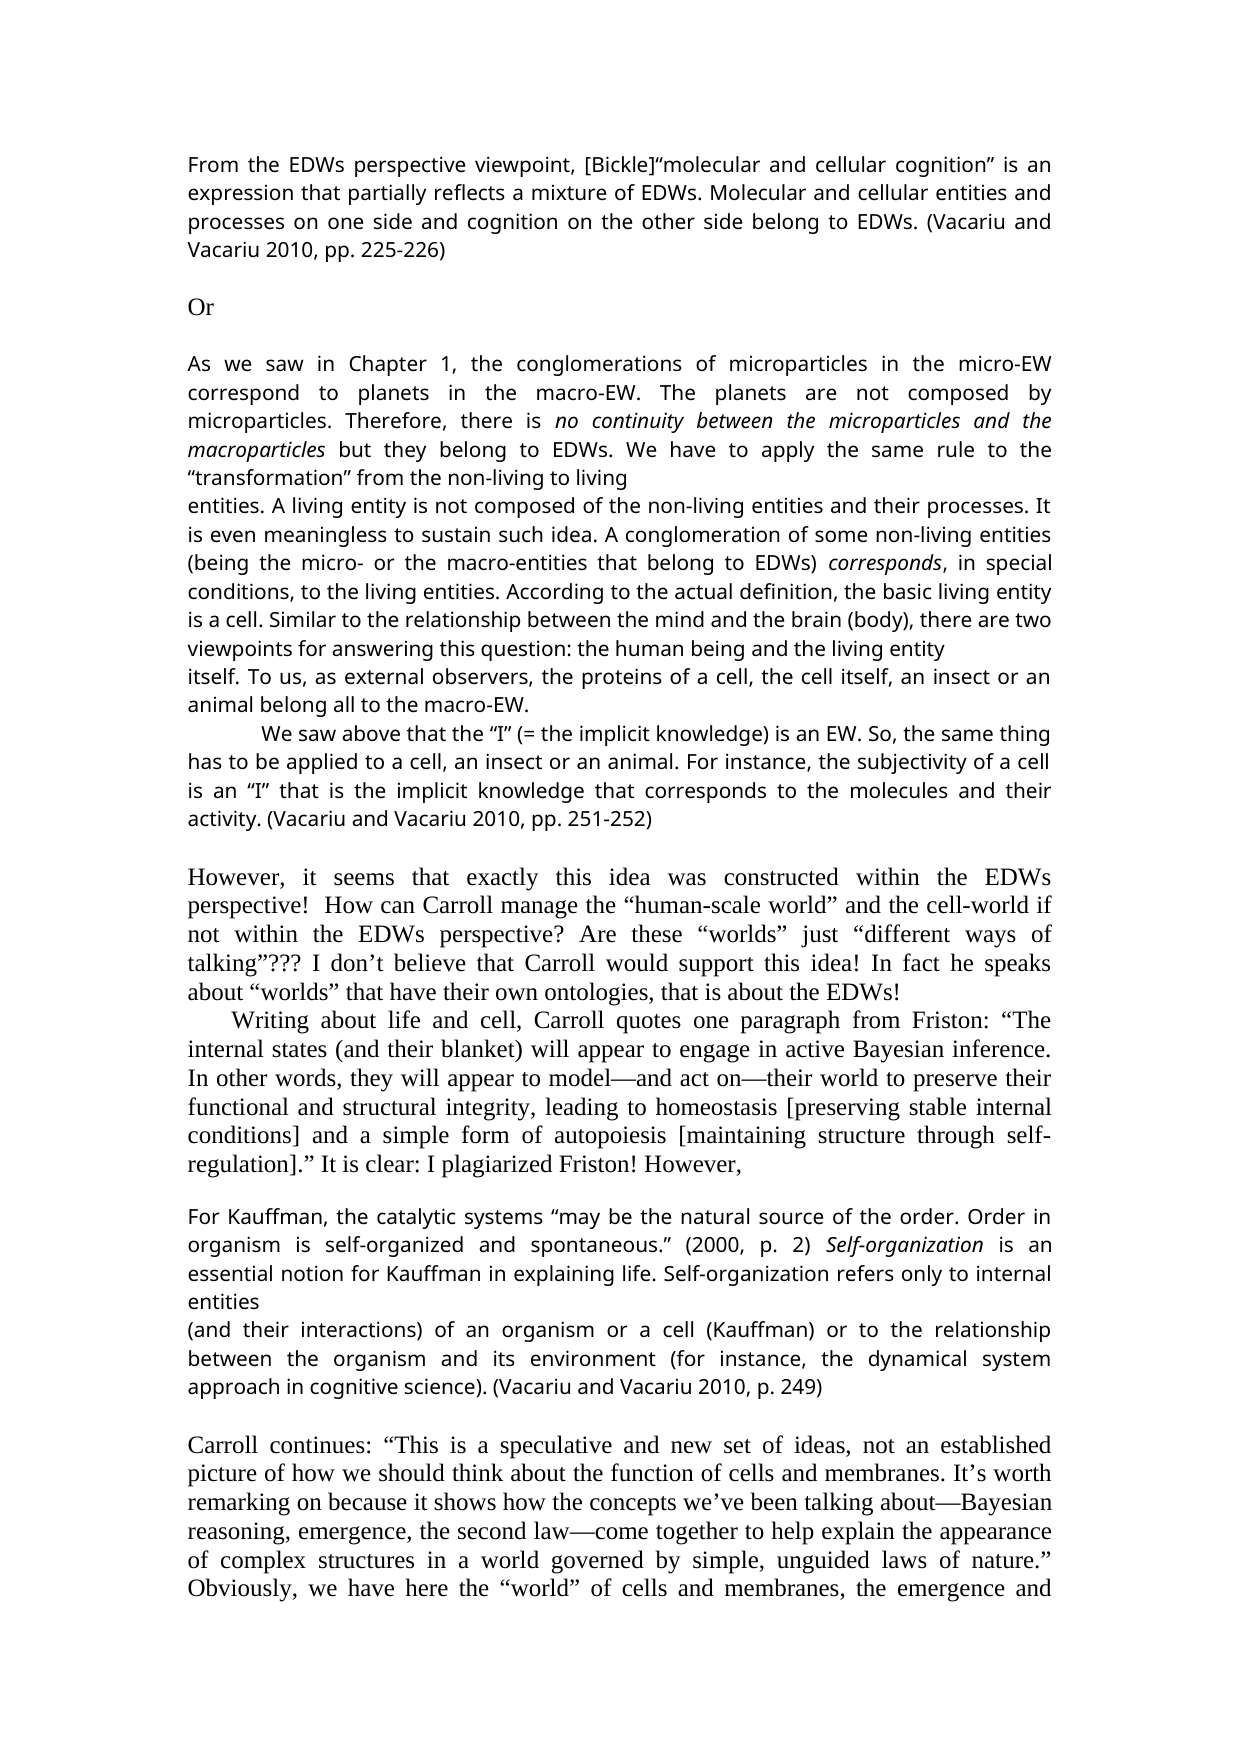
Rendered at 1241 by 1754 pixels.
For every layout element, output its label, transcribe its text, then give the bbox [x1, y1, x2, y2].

text For Kauffman, the catalytic systems “may be the natural source of the order. Order in organism is self-organized and spontaneous.” (2000, p. 2) Self-organization is an essential notion for Kauffman in explaining life. Self-organization refers only to internal entities [187, 1202, 1053, 1316]
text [187, 1430, 1053, 1602]
text Or [187, 292, 1053, 321]
text As we saw in Chapter 1, the conglomerations of microparticles in the micro-EW correspond to planets in the macro-EW. The planets are not composed by microparticles. Therefore, there is no continuity between the microparticles and the macroparticles but they belong to EDWs. We have to apply the same rule to the “transformation” from the non-living to living [187, 349, 1053, 492]
text (and their interactions) of an organism or a cell (Kauffman) or to the relationship between the organism and its environment (for instance, the dynamical system approach in cognitive science). (Vacariu and Vacariu 2010, p. 249) [187, 1316, 1053, 1401]
text Writing about life and cell, Carroll quotes one paragraph from Friston: “The internal states (and their blanket) will appear to engage in active Bayesian inference. In other words, they will appear to model—and act on—their world to preserve their functional and structural integrity, leading to homeostasis [preserving stable internal conditions] and a simple form of autopoiesis [maintaining structure through self-regulation].” It is clear: I plagiarized Friston! However, [187, 1005, 1053, 1178]
text itself. To us, as external observers, the proteins of a cell, the cell itself, an insect or an animal belong all to the macro-EW. [187, 662, 1053, 719]
text entities. A living entity is not composed of the non-living entities and their processes. It is even meaningless to sustain such idea. A conglomeration of some non-living entities (being the micro- or the macro-entities that belong to EDWs) corresponds, in special conditions, to the living entities. According to the actual definition, the basic living entity is a cell. Similar to the relationship between the mind and the brain (body), there are two viewpoints for answering this question: the human being and the living entity [187, 492, 1053, 662]
text However, it seems that exactly this idea was constructed within the EDWs perspective! How can Carroll manage the “human-scale world” and the cell-world if not within the EDWs perspective? Are these “worlds” just “different ways of talking”??? I don’t believe that Carroll would support this idea! In fact he speaks about “worlds” that have their own ontologies, that is about the EDWs! [187, 862, 1053, 1005]
text From the EDWs perspective viewpoint, [Bickle]“molecular and cellular cognition” is an expression that partially reflects a mixture of EDWs. Molecular and cellular entities and processes on one side and cognition on the other side belong to EDWs. (Vacariu and Vacariu 2010, pp. 225-226) [187, 150, 1053, 264]
text We saw above that the “I” (= the implicit knowledge) is an EW. So, the same thing has to be applied to a cell, an insect or an animal. For instance, the subjectivity of a cell is an “I” that is the implicit knowledge that corresponds to the molecules and their activity. (Vacariu and Vacariu 2010, pp. 251-252) [187, 719, 1053, 833]
